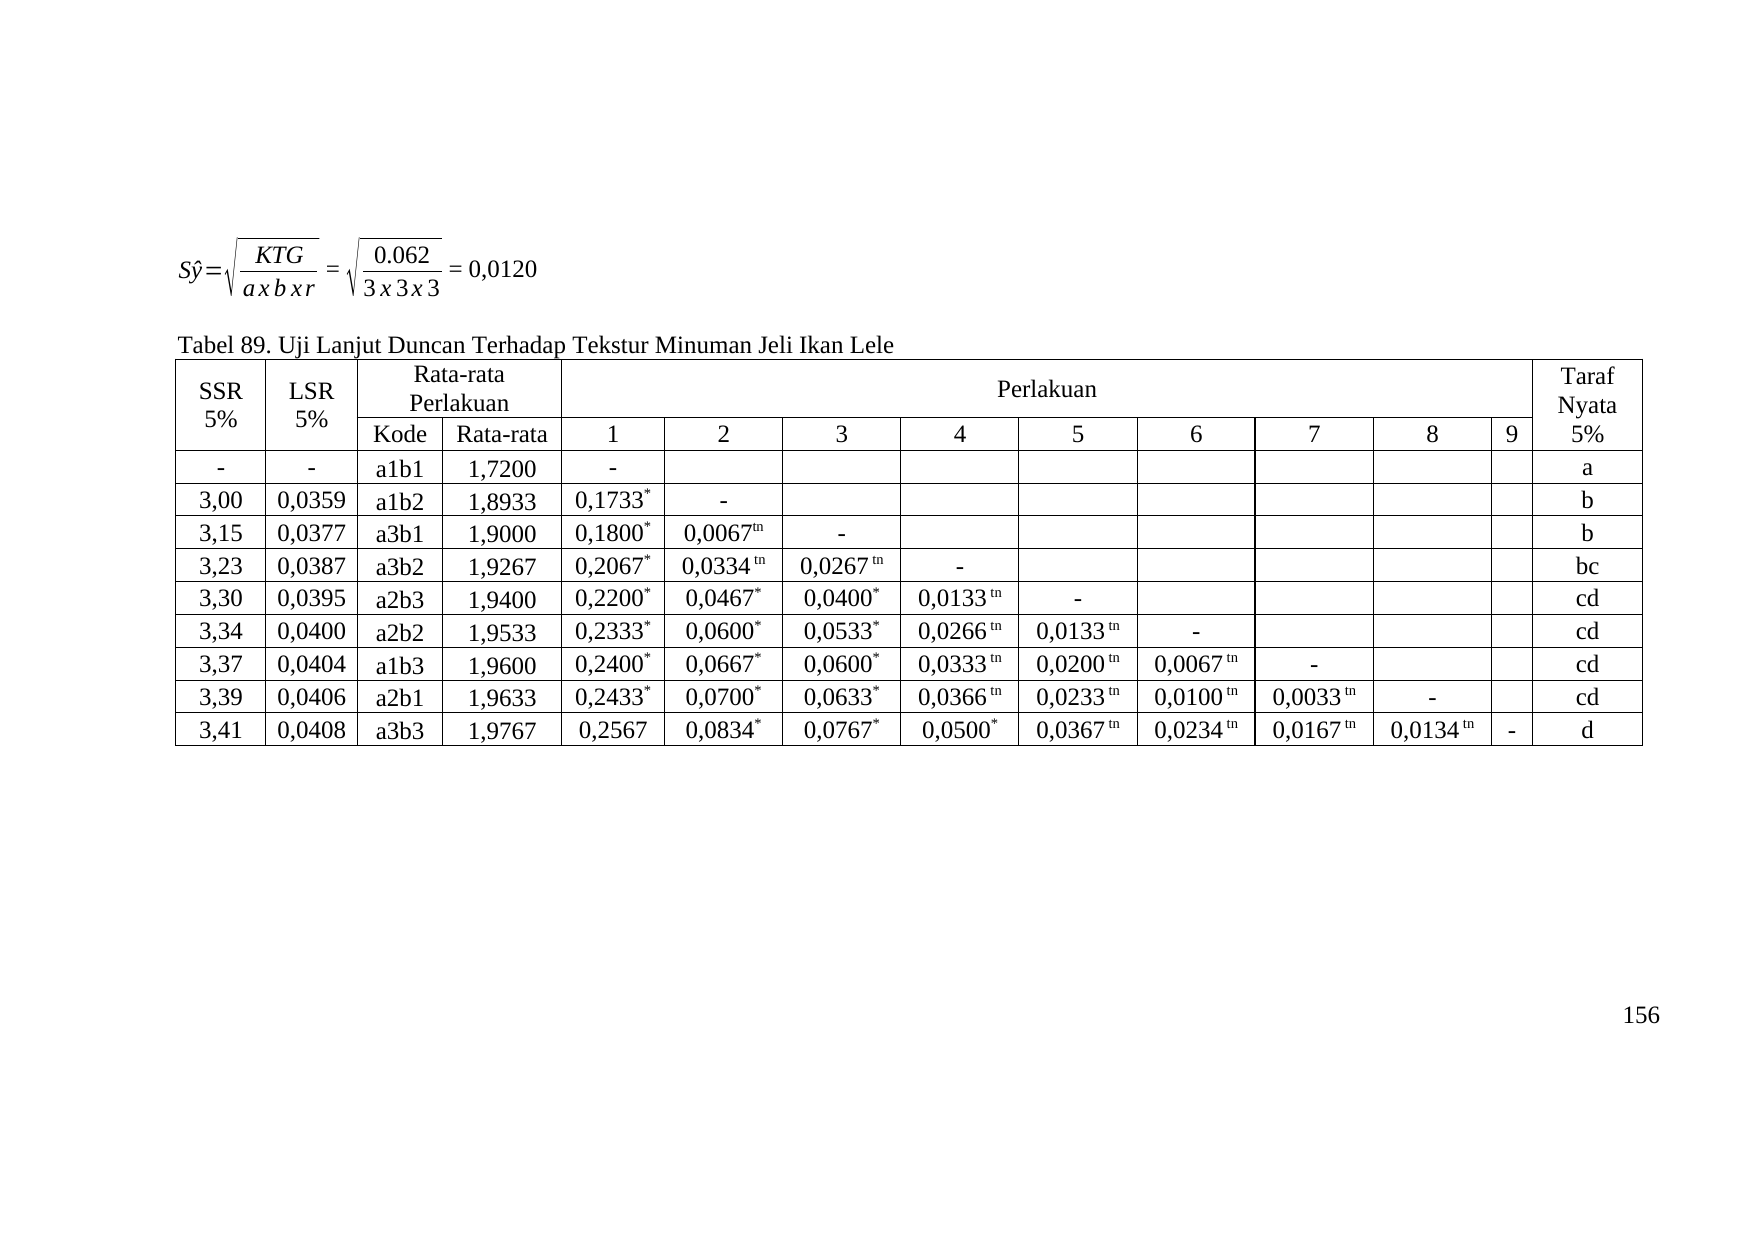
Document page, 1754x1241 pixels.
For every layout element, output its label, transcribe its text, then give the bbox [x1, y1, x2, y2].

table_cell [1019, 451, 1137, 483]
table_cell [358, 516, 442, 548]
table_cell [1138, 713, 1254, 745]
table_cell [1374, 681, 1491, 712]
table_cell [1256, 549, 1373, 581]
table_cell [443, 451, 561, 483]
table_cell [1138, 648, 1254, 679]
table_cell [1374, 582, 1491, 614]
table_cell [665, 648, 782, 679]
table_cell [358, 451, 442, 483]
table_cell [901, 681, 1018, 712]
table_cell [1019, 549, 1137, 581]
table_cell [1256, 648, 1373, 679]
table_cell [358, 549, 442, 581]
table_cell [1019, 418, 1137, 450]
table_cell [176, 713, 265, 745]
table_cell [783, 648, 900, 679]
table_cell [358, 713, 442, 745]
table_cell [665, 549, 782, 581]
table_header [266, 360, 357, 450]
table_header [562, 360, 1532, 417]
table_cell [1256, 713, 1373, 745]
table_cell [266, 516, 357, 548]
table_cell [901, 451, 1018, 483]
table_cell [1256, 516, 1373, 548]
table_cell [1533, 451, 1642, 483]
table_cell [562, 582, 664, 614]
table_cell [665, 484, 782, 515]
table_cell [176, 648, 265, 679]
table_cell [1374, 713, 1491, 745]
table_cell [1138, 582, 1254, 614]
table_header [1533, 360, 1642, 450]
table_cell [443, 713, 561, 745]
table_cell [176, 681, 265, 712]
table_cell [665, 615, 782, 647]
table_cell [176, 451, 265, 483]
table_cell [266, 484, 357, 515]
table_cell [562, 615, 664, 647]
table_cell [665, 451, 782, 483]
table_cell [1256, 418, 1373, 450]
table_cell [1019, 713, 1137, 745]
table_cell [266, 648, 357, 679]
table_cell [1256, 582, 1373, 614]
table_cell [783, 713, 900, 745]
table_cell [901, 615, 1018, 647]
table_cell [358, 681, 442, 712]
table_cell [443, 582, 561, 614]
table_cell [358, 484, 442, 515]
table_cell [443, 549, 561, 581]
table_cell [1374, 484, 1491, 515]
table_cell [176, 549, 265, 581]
text Tabel 89. Uji Lanjut Duncan Terhadap Tekstur Minuman Jeli Ikan Lele [177, 330, 1518, 358]
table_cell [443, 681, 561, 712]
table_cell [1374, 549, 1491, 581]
text = = 0,0120 [177, 236, 1518, 301]
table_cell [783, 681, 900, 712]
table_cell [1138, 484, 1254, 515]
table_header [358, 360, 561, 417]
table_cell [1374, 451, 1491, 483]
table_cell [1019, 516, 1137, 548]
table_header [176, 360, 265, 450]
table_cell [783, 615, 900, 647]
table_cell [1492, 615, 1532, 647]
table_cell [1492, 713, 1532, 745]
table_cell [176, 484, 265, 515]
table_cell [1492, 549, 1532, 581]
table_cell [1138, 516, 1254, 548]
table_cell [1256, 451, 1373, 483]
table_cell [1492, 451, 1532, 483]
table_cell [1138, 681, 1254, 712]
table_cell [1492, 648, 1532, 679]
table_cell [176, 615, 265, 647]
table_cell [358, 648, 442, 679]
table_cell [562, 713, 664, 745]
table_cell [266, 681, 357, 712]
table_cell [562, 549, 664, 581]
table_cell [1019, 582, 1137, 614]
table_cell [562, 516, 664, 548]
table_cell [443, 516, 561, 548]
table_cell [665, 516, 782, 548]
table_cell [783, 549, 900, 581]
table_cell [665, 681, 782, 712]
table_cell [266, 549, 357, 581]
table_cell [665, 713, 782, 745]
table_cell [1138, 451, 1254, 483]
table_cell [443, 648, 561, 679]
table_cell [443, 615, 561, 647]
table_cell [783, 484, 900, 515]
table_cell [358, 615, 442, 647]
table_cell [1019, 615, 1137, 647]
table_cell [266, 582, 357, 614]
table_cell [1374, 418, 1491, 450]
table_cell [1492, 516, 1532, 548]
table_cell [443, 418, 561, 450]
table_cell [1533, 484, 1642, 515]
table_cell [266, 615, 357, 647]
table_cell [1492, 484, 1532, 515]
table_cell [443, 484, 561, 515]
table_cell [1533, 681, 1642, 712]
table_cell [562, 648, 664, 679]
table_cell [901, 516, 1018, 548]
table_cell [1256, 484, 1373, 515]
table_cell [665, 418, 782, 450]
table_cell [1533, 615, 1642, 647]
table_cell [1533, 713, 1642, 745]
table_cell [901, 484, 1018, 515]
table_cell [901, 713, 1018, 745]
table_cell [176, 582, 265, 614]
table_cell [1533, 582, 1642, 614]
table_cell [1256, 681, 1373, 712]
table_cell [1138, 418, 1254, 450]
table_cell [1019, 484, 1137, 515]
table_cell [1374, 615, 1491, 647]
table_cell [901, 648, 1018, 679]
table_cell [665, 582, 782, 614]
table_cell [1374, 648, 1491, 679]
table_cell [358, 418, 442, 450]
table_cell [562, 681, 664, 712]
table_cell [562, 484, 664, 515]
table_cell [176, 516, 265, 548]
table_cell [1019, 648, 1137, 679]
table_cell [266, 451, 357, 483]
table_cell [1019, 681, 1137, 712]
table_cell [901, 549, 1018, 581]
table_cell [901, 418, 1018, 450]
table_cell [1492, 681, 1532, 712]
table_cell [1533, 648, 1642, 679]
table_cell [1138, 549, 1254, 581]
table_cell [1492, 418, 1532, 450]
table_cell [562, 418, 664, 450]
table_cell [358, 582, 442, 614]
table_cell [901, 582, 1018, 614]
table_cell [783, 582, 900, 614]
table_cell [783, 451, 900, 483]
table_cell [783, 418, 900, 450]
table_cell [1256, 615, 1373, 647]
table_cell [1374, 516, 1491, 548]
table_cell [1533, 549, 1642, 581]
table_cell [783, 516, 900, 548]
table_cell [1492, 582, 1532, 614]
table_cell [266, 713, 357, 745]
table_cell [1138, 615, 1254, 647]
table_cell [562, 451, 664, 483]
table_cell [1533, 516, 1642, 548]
